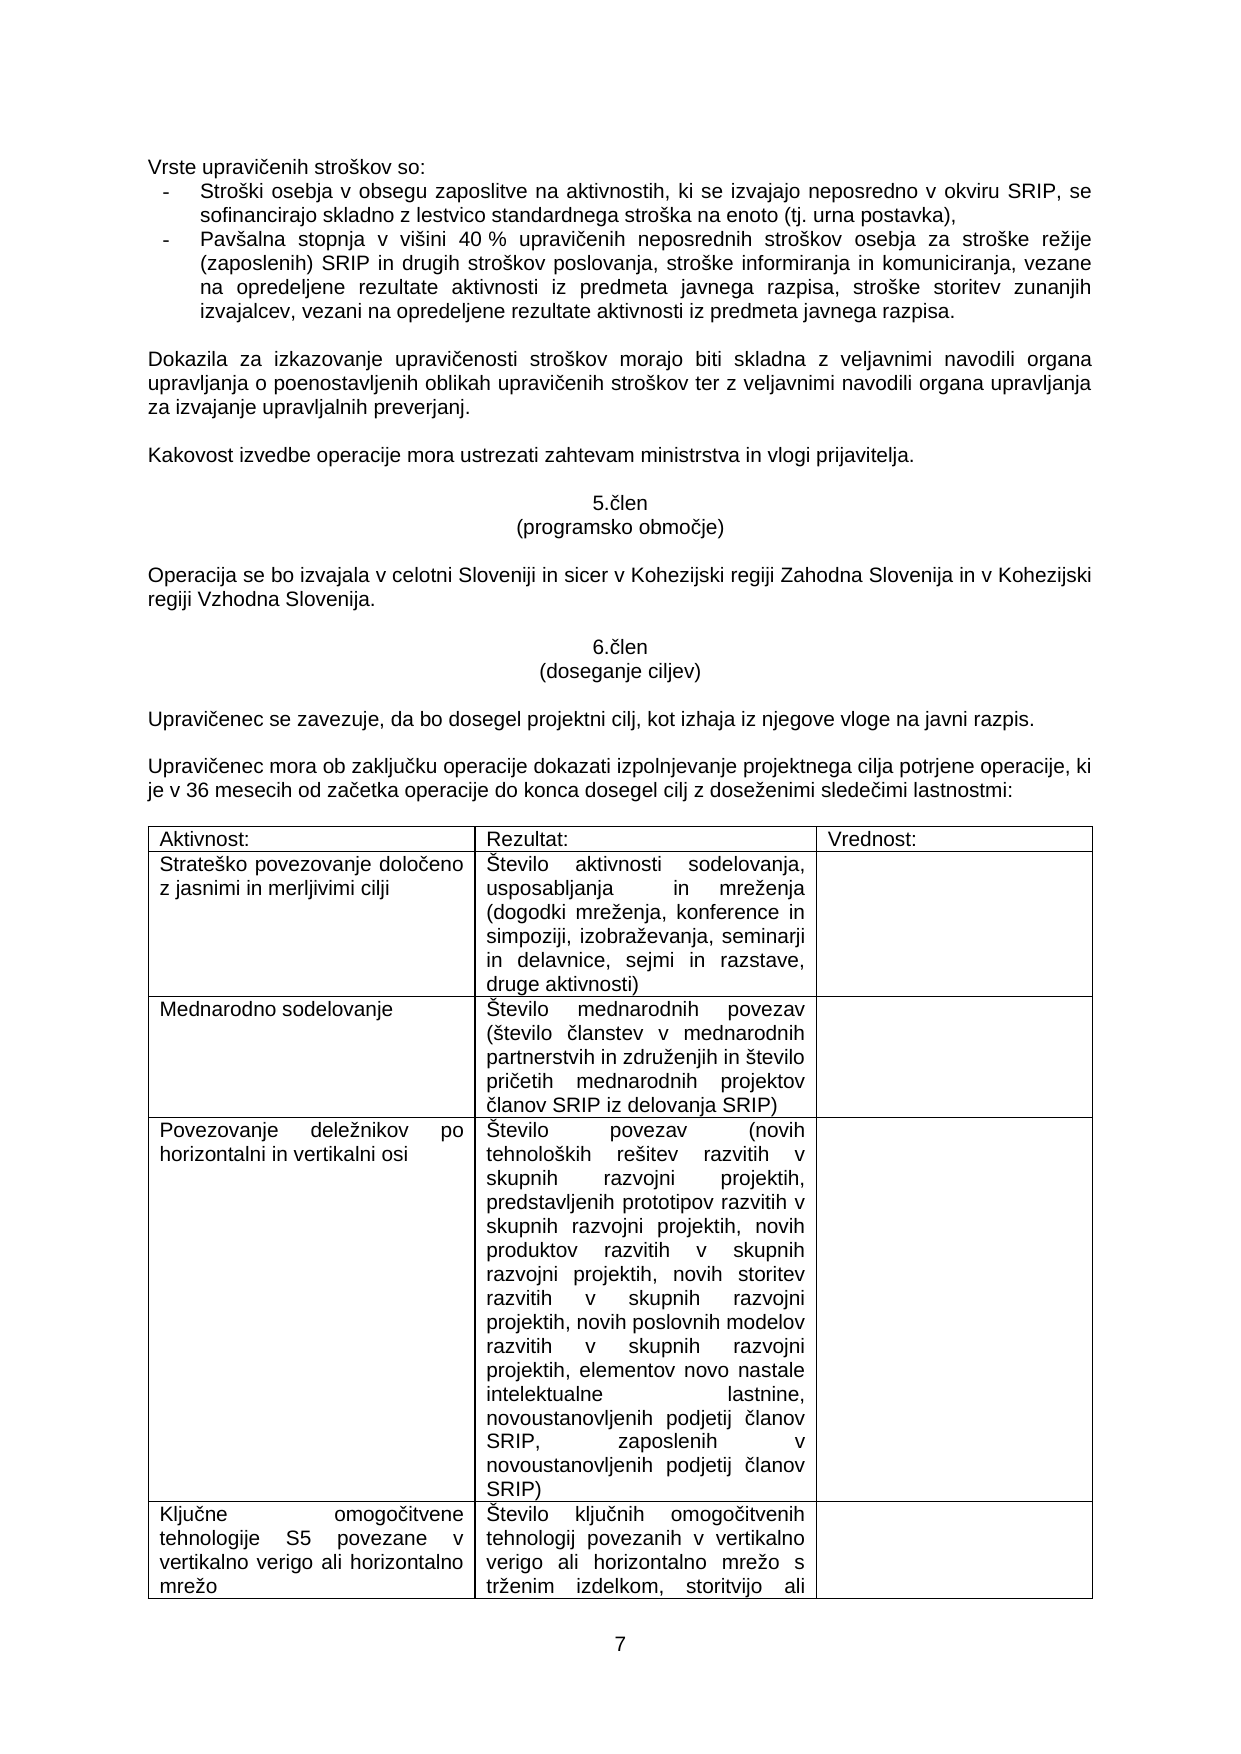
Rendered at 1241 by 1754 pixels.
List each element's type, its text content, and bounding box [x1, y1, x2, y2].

text 6.člen [148, 634, 1093, 658]
table_cell Število aktivnosti sodelovanja, usposabljanja in mreženja (dogodki mreženja, konference in simpoziji, izobraževanja, seminarji in delavnice, sejmi in razstave, druge aktivnosti) [476, 852, 816, 996]
list Stroški osebja v obsegu zaposlitve na aktivnostih, ki se izvajajo neposredno v okviru SRIP, se sofinancirajo skladno z lestvico standardnega stroška na enoto (tj. urna postavka), [162, 179, 1093, 227]
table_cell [149, 1502, 474, 1598]
table_cell [817, 1118, 1092, 1501]
table_header Rezultat: [476, 827, 816, 851]
text Dokazila za izkazovanje upravičenosti stroškov morajo biti skladna z veljavnimi navodili organa upravljanja o poenostavljenih oblikah upravičenih stroškov ter z veljavnimi navodili organa upravljanja za izvajanje upravljalnih preverjanj. [148, 347, 1093, 419]
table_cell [476, 1502, 816, 1598]
table_cell Število povezav (novih tehnoloških rešitev razvitih v skupnih razvojni projektih, predstavljenih prototipov razvitih v skupnih razvojni projektih, novih produktov razvitih v skupnih razvojni projektih, novih storitev razvitih v skupnih razvojni projektih, novih poslovnih modelov razvitih v skupnih razvojni projektih, elementov novo nastale intelektualne lastnine, novoustanovljenih podjetij članov SRIP, zaposlenih v novoustanovljenih podjetij članov SRIP) [476, 1118, 816, 1501]
table_header Aktivnost: [149, 827, 474, 851]
table_cell [817, 1502, 1092, 1598]
table_cell [817, 852, 1092, 996]
text Operacija se bo izvajala v celotni Sloveniji in sicer v Kohezijski regiji Zahodna Slovenija in v Kohezijski regiji Vzhodna Slovenija. [148, 563, 1093, 611]
text 5.člen [148, 491, 1093, 515]
table_header Vrednost: [817, 827, 1092, 851]
table_cell Število mednarodnih povezav (število članstev v mednarodnih partnerstvih in združenjih in število pričetih mednarodnih projektov članov SRIP iz delovanja SRIP) [476, 997, 816, 1117]
text Upravičenec mora ob zaključku operacije dokazati izpolnjevanje projektnega cilja potrjene operacije, ki je v 36 mesecih od začetka operacije do konca dosegel cilj z doseženimi sledečimi lastnostmi: [148, 754, 1093, 802]
text (programsko območje) [148, 515, 1093, 539]
table_cell [817, 997, 1092, 1117]
text (doseganje ciljev) [148, 658, 1093, 682]
table_cell Povezovanje deležnikov po horizontalni in vertikalni osi [149, 1118, 474, 1501]
table_cell Mednarodno sodelovanje [149, 997, 474, 1117]
list Pavšalna stopnja v višini 40 % upravičenih neposrednih stroškov osebja za stroške režije (zaposlenih) SRIP in drugih stroškov poslovanja, stroške informiranja in komuniciranja, vezane na opredeljene rezultate aktivnosti iz predmeta javnega razpisa, stroške storitev zunanjih izvajalcev, vezani na opredeljene rezultate aktivnosti iz predmeta javnega razpisa. [162, 227, 1093, 323]
table_cell Strateško povezovanje določeno z jasnimi in merljivimi cilji [149, 852, 474, 996]
text Kakovost izvedbe operacije mora ustrezati zahtevam ministrstva in vlogi prijavitelja. [148, 443, 1093, 467]
text Upravičenec se zavezuje, da bo dosegel projektni cilj, kot izhaja iz njegove vloge na javni razpis. [148, 706, 1093, 730]
text Vrste upravičenih stroškov so: [148, 155, 1093, 179]
